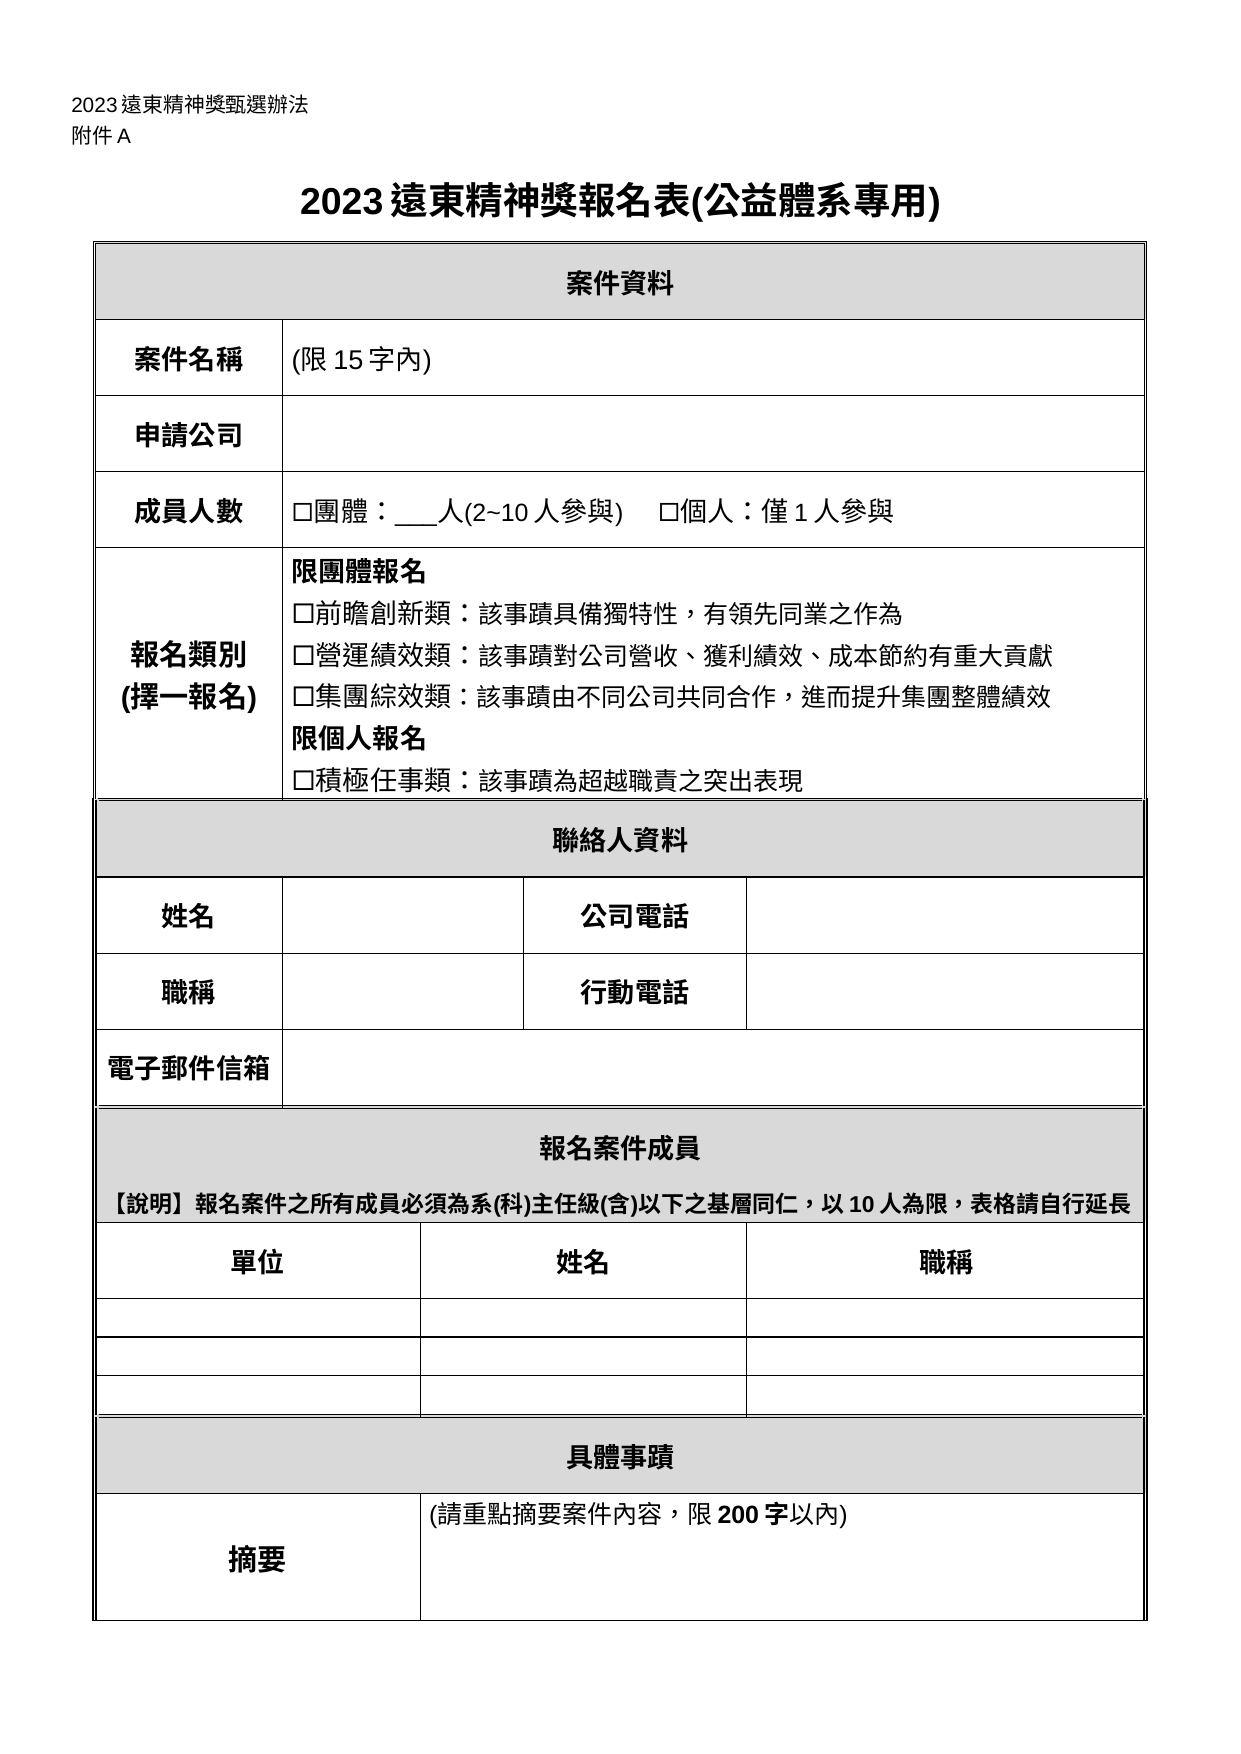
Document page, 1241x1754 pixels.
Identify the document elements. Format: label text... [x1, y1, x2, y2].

table_cell [747, 1299, 1143, 1336]
table_cell 職稱 [747, 1223, 1143, 1298]
table_cell [747, 878, 1143, 952]
table_cell 報名類別 (擇一報名) [96, 548, 282, 798]
table_cell [421, 1299, 746, 1336]
table_cell 成員人數 [96, 472, 282, 547]
table_cell 姓名 [97, 878, 282, 952]
table_cell 團體：___人(2~10人參與) 個人：僅1人參與 [283, 472, 1144, 547]
table_cell 行動電話 [524, 954, 746, 1028]
table_cell [747, 1338, 1143, 1375]
table_cell 申請公司 [96, 396, 282, 471]
table_cell [283, 1030, 1143, 1104]
table_cell 職稱 [97, 954, 282, 1028]
table_cell [283, 878, 523, 952]
table_cell [283, 396, 1144, 471]
table_cell [421, 1338, 746, 1375]
table_cell 具體事蹟 [95, 1414, 1146, 1493]
table_cell [747, 954, 1143, 1028]
table_cell 公司電話 [524, 878, 746, 952]
table_cell 姓名 [421, 1223, 746, 1298]
table_cell 聯絡人資料 [95, 798, 1146, 876]
table_cell (限15字內) [283, 320, 1144, 395]
table_cell 報名案件成員 【說明】報名案件之所有成員必須為系(科)主任級(含)以下之基層同仁，以10人為限，表格請自行延長 [95, 1105, 1146, 1222]
table_cell [421, 1376, 746, 1413]
table_cell 摘要 [97, 1494, 420, 1620]
table_cell [97, 1338, 420, 1375]
table_cell 電子郵件信箱 [97, 1030, 282, 1104]
table_cell [97, 1299, 420, 1336]
table_cell (請重點摘要案件內容，限200字以內) [421, 1494, 1143, 1620]
table_cell 案件名稱 [96, 320, 282, 395]
table_cell 單位 [97, 1223, 420, 1298]
table_header 案件資料 [96, 244, 1144, 319]
table_cell [283, 954, 523, 1028]
table_cell [97, 1376, 420, 1413]
table_cell 限團體報名 前瞻創新類：該事蹟具備獨特性，有領先同業之作為 營運績效類：該事蹟對公司營收、獲利績效、成本節約有重大貢獻 集團綜效類：該事蹟由不同公司共同合作，進而提升集團整體績效 限個人報名 積極任事類：該事蹟為超越職責之突出表現 [283, 548, 1144, 798]
text 2023遠東精神獎報名表(公益體系專用) [130, 185, 1110, 222]
table_cell [747, 1376, 1143, 1413]
